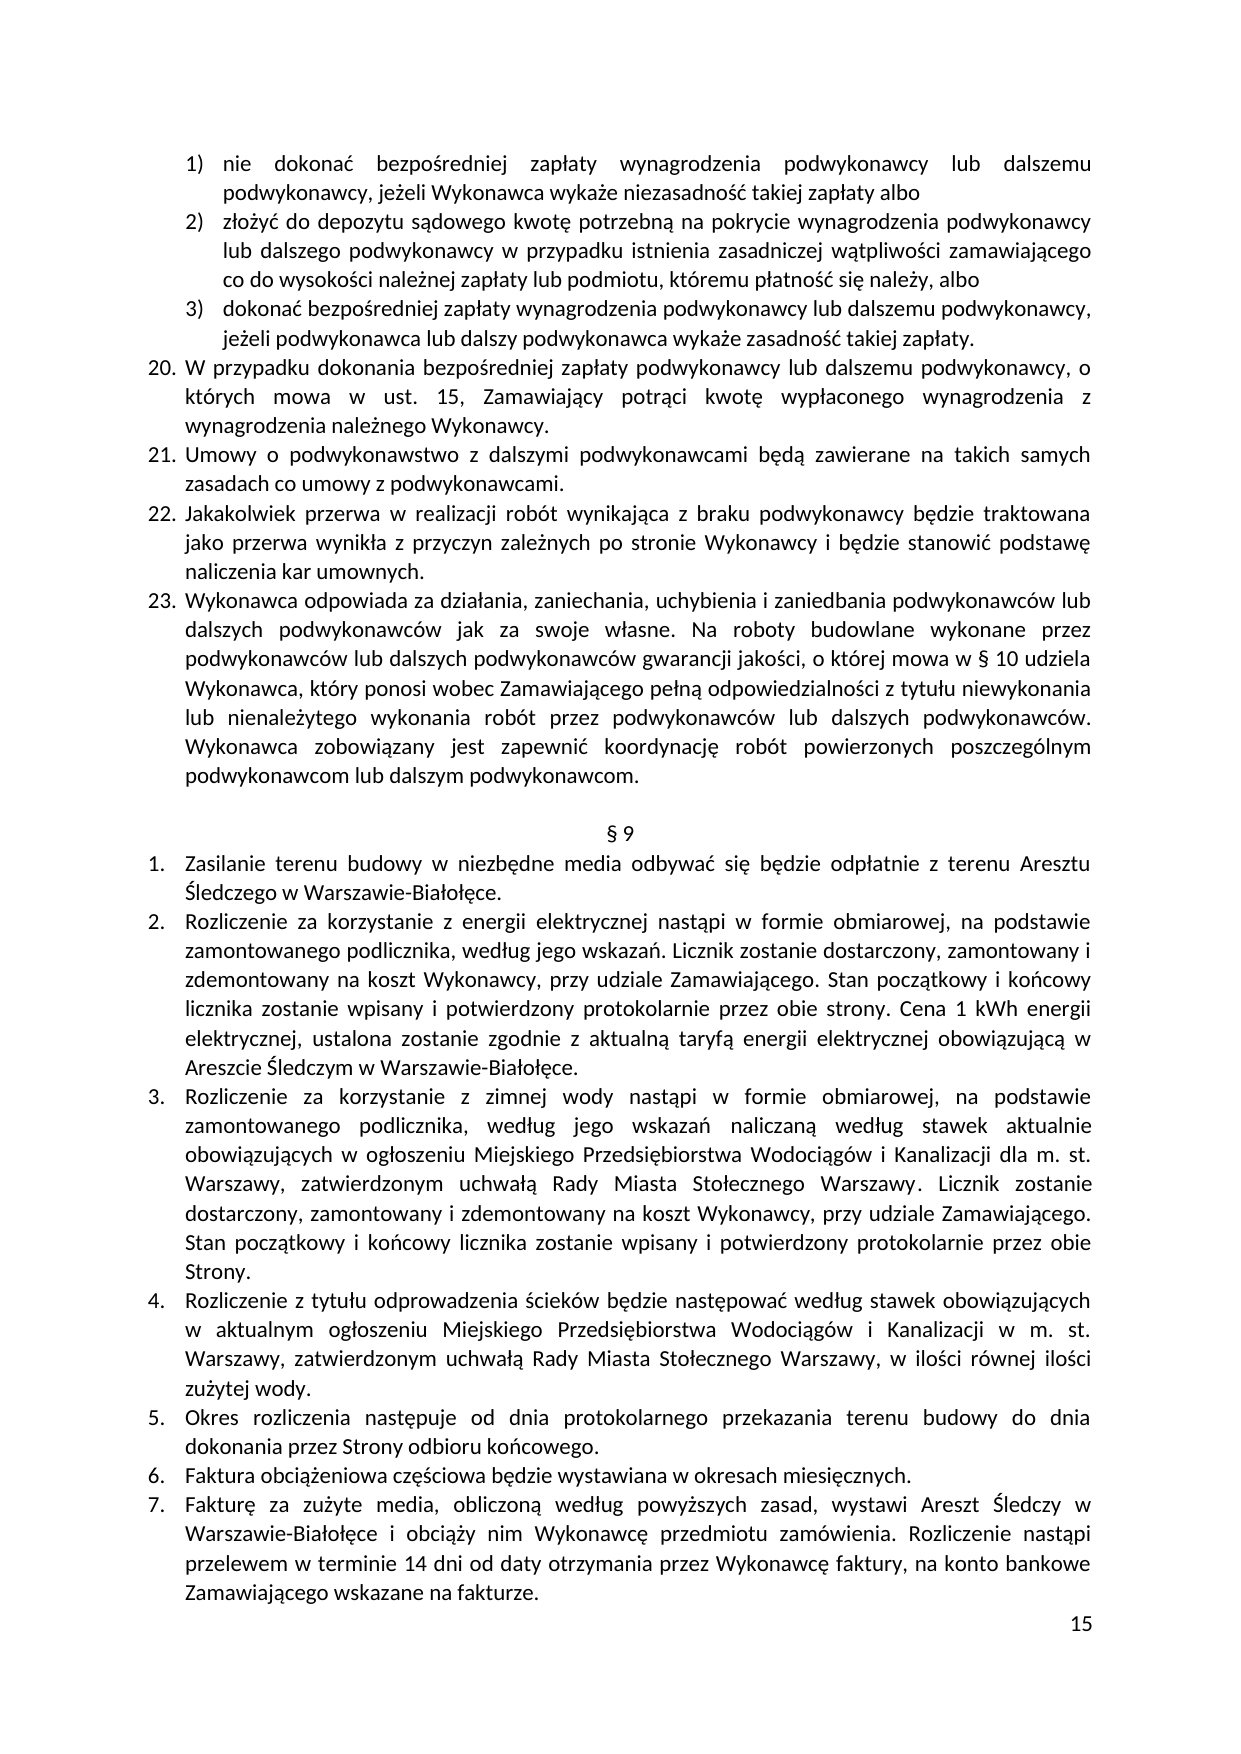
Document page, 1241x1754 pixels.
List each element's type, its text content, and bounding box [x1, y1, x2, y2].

list dokonać bezpośredniej zapłaty wynagrodzenia podwykonawcy lub dalszemu podwykonawcy, jeżeli podwykonawca lub dalszy podwykonawca wykaże zasadność takiej zapłaty. [185, 293, 1093, 352]
list W przypadku dokonania bezpośredniej zapłaty podwykonawcy lub dalszemu podwykonawcy, o których mowa w ust. 15, Zamawiający potrąci kwotę wypłaconego wynagrodzenia z wynagrodzenia należnego Wykonawcy. [148, 352, 1093, 439]
list Zasilanie terenu budowy w niezbędne media odbywać się będzie odpłatnie z terenu Aresztu Śledczego w Warszawie-Białołęce. [148, 848, 1093, 906]
text § 9 [148, 818, 1093, 848]
list Umowy o podwykonawstwo z dalszymi podwykonawcami będą zawierane na takich samych zasadach co umowy z podwykonawcami. [148, 439, 1093, 498]
list Rozliczenie z tytułu odprowadzenia ścieków będzie następować według stawek obowiązujących w aktualnym ogłoszeniu Miejskiego Przedsiębiorstwa Wodociągów i Kanalizacji w m. st. Warszawy, zatwierdzonym uchwałą Rady Miasta Stołecznego Warszawy, w ilości równej ilości zużytej wody. [148, 1285, 1093, 1402]
list Fakturę za zużyte media, obliczoną według powyższych zasad, wystawi Areszt Śledczy w Warszawie-Białołęce i obciąży nim Wykonawcę przedmiotu zamówienia. Rozliczenie nastąpi przelewem w terminie 14 dni od daty otrzymania przez Wykonawcę faktury, na konto bankowe Zamawiającego wskazane na fakturze. [148, 1489, 1093, 1606]
list Wykonawca odpowiada za działania, zaniechania, uchybienia i zaniedbania podwykonawców lub dalszych podwykonawców jak za swoje własne. Na roboty budowlane wykonane przez podwykonawców lub dalszych podwykonawców gwarancji jakości, o której mowa w § 10 udziela Wykonawca, który ponosi wobec Zamawiającego pełną odpowiedzialności z tytułu niewykonania lub nienależytego wykonania robót przez podwykonawców lub dalszych podwykonawców. Wykonawca zobowiązany jest zapewnić koordynację robót powierzonych poszczególnym podwykonawcom lub dalszym podwykonawcom. [148, 585, 1093, 789]
list nie dokonać bezpośredniej zapłaty wynagrodzenia podwykonawcy lub dalszemu podwykonawcy, jeżeli Wykonawca wykaże niezasadność takiej zapłaty albo [185, 148, 1093, 206]
list Jakakolwiek przerwa w realizacji robót wynikająca z braku podwykonawcy będzie traktowana jako przerwa wynikła z przyczyn zależnych po stronie Wykonawcy i będzie stanowić podstawę naliczenia kar umownych. [148, 498, 1093, 585]
list Rozliczenie za korzystanie z energii elektrycznej nastąpi w formie obmiarowej, na podstawie zamontowanego podlicznika, według jego wskazań. Licznik zostanie dostarczony, zamontowany i zdemontowany na koszt Wykonawcy, przy udziale Zamawiającego. Stan początkowy i końcowy licznika zostanie wpisany i potwierdzony protokolarnie przez obie strony. Cena 1 kWh energii elektrycznej, ustalona zostanie zgodnie z aktualną taryfą energii elektrycznej obowiązującą w Areszcie Śledczym w Warszawie-Białołęce. [148, 906, 1093, 1081]
list Okres rozliczenia następuje od dnia protokolarnego przekazania terenu budowy do dnia dokonania przez Strony odbioru końcowego. [148, 1402, 1093, 1460]
list złożyć do depozytu sądowego kwotę potrzebną na pokrycie wynagrodzenia podwykonawcy lub dalszego podwykonawcy w przypadku istnienia zasadniczej wątpliwości zamawiającego co do wysokości należnej zapłaty lub podmiotu, któremu płatność się należy, albo [185, 206, 1093, 293]
list Rozliczenie za korzystanie z zimnej wody nastąpi w formie obmiarowej, na podstawie zamontowanego podlicznika, według jego wskazań naliczaną według stawek aktualnie obowiązujących w ogłoszeniu Miejskiego Przedsiębiorstwa Wodociągów i Kanalizacji dla m. st. Warszawy, zatwierdzonym uchwałą Rady Miasta Stołecznego Warszawy. Licznik zostanie dostarczony, zamontowany i zdemontowany na koszt Wykonawcy, przy udziale Zamawiającego. Stan początkowy i końcowy licznika zostanie wpisany i potwierdzony protokolarnie przez obie Strony. [148, 1081, 1093, 1285]
list Faktura obciążeniowa częściowa będzie wystawiana w okresach miesięcznych. [148, 1460, 1093, 1489]
